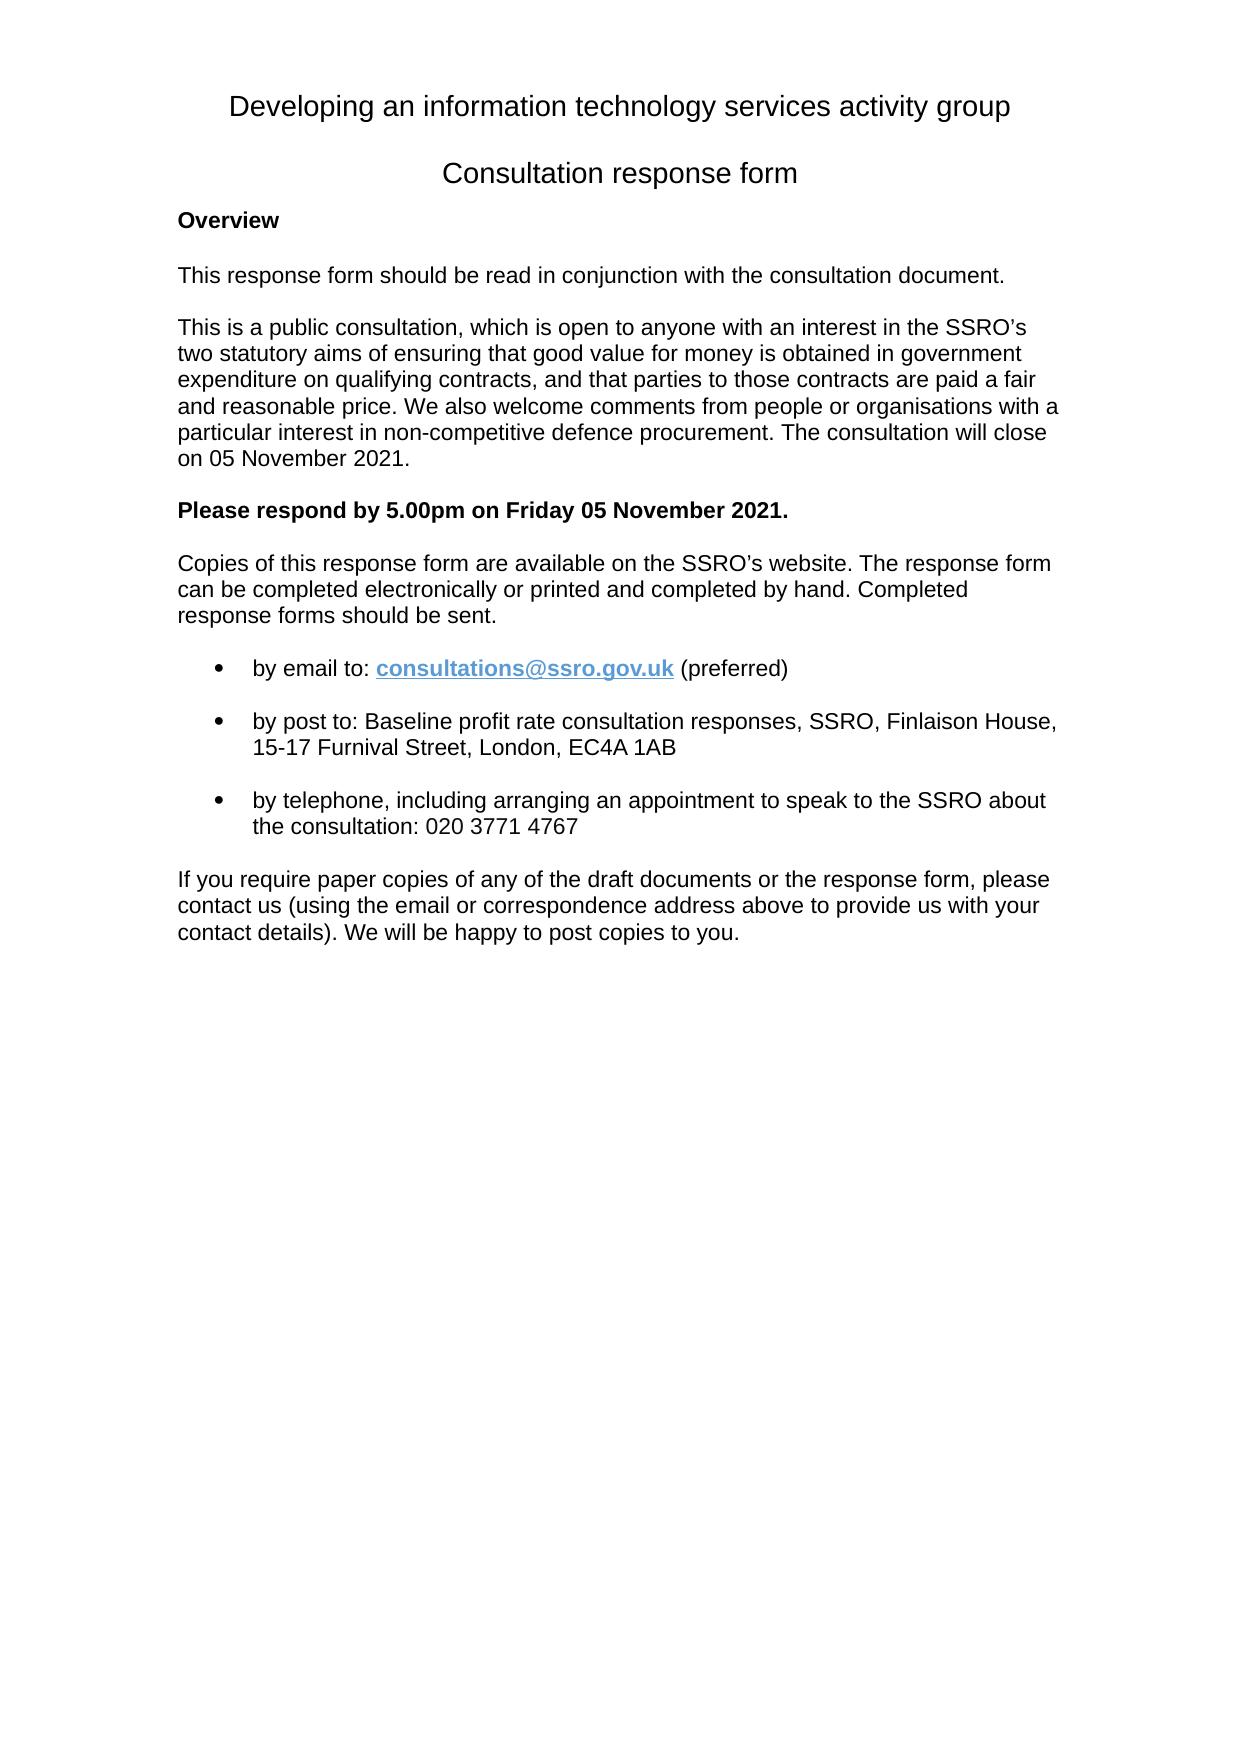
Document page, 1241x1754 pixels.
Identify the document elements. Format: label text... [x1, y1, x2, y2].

text Overview [177, 207, 1063, 233]
text Please respond by 5.00pm on Friday 05 November 2021. [177, 497, 1063, 523]
text This is a public consultation, which is open to anyone with an interest in the SSRO’s two statutory aims of ensuring that good value for money is obtained in government expenditure on qualifying contracts, and that parties to those contracts are paid a fair and reasonable price. We also welcome comments from people or organisations with a particular interest in non-competitive defence procurement. The consultation will close on 05 November 2021. [177, 314, 1063, 472]
text This response form should be read in conjunction with the consultation document. [177, 262, 1063, 289]
text Copies of this response form are available on the SSRO’s website. The response form can be completed electronically or printed and completed by hand. Completed response forms should be sent. [177, 549, 1063, 628]
list by post to: Baseline profit rate consultation responses, SSRO, Finlaison House, 15-17 Furnival Street, London, EC4A 1AB [215, 708, 1063, 760]
list by email to: consultations@ssro.gov.uk (preferred) [215, 655, 1063, 681]
list by telephone, including arranging an appointment to speak to the SSRO about the consultation: 020 3771 4767 [215, 787, 1063, 839]
text If you require paper copies of any of the draft documents or the response form, please contact us (using the email or correspondence address above to provide us with your contact details). We will be happy to post copies to you. [177, 866, 1063, 945]
